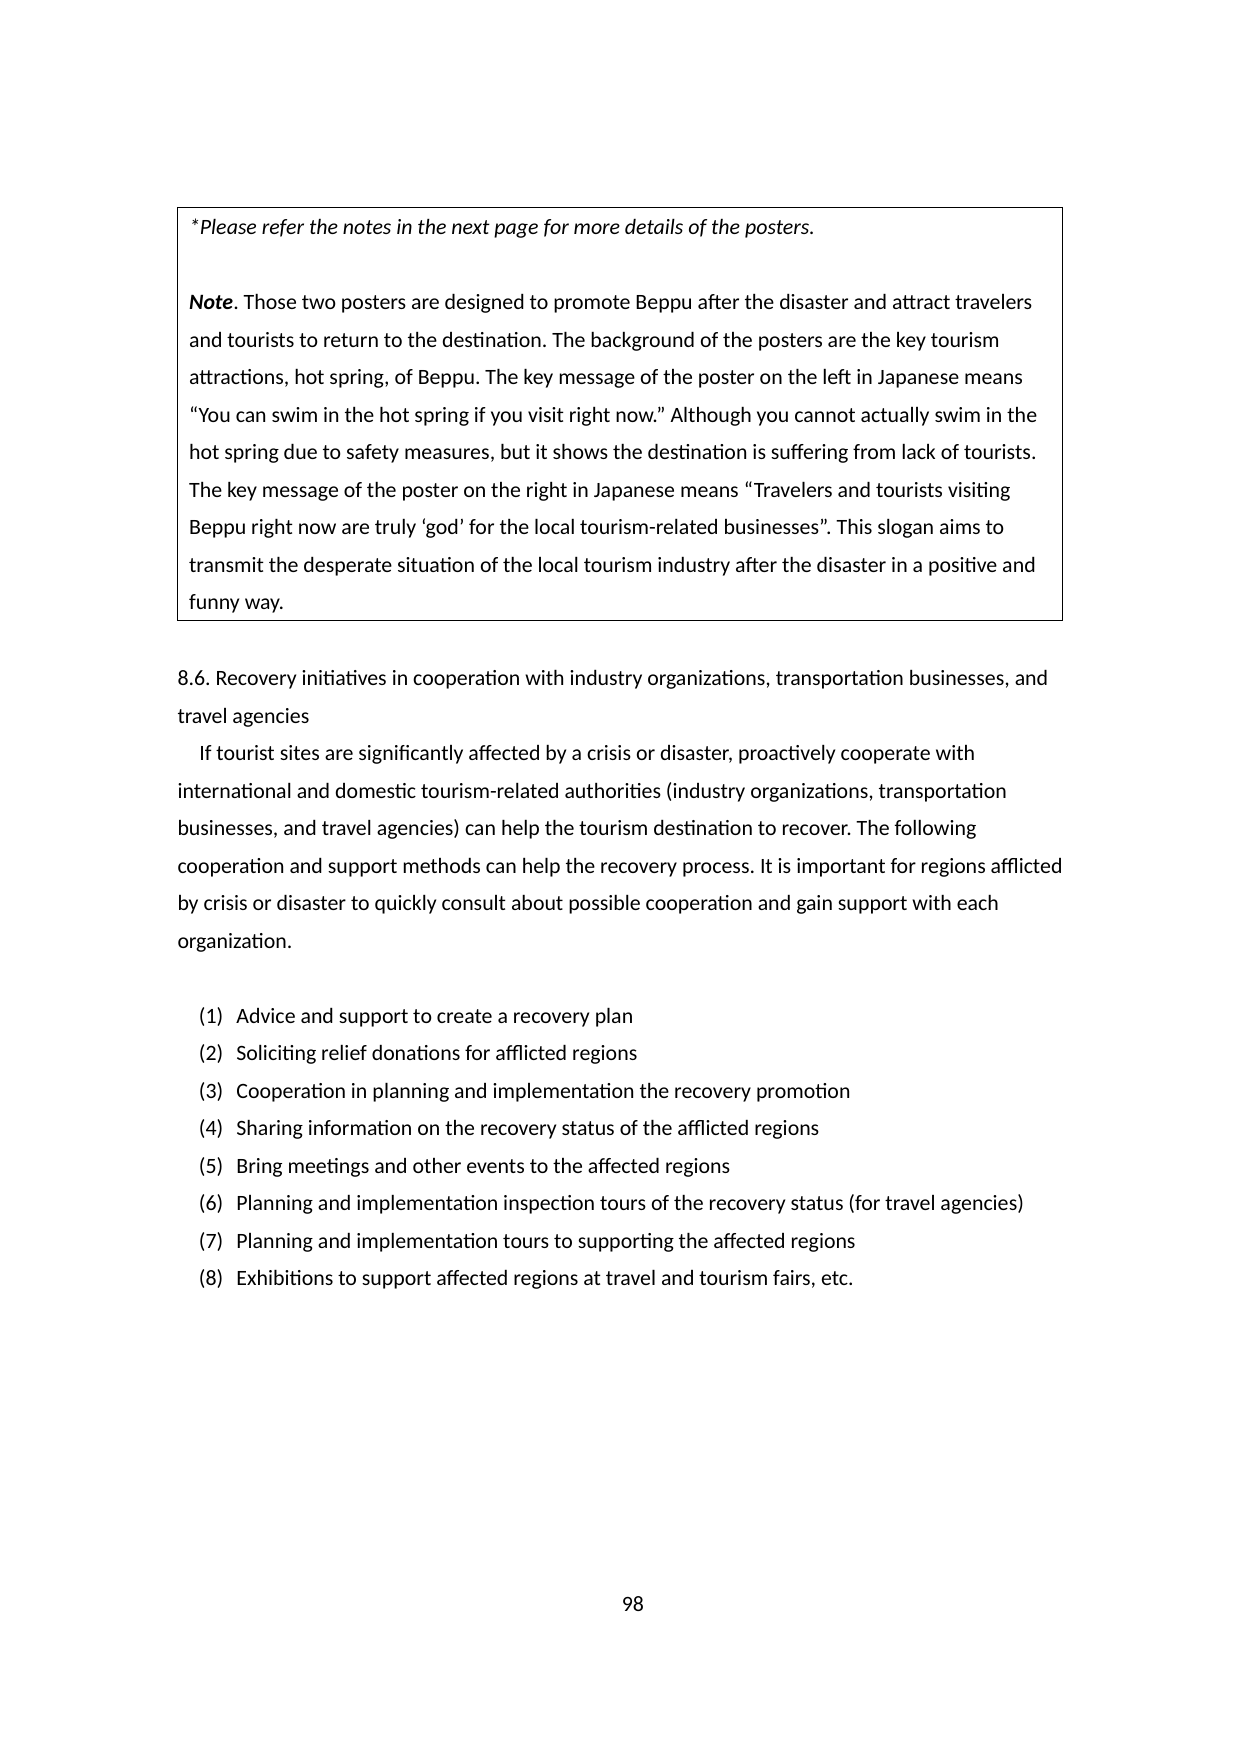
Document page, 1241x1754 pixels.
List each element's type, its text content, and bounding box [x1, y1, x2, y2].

text If tourist sites are significantly affected by a crisis or disaster, proactively cooperate with international and domestic tourism-related authorities (industry organizations, transportation businesses, and travel agencies) can help the tourism destination to recover. The following cooperation and support methods can help the recovery process. It is important for regions afflicted by crisis or disaster to quickly consult about possible cooperation and gain support with each organization. [177, 734, 1063, 959]
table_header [178, 208, 1062, 620]
subtitle 8.6. Recovery initiatives in cooperation with industry organizations, transportation businesses, and travel agencies [177, 659, 1063, 734]
list Cooperation in planning and implementation the recovery promotion [199, 1071, 1063, 1109]
list Soliciting relief donations for afflicted regions [199, 1034, 1063, 1071]
list Exhibitions to support affected regions at travel and tourism fairs, etc. [199, 1259, 1063, 1296]
list Planning and implementation inspection tours of the recovery status (for travel agencies) [199, 1184, 1063, 1221]
list Sharing information on the recovery status of the afflicted regions [199, 1109, 1063, 1146]
list Advice and support to create a recovery plan [199, 996, 1063, 1034]
list Bring meetings and other events to the affected regions [199, 1146, 1063, 1184]
list Planning and implementation tours to supporting the affected regions [199, 1221, 1063, 1259]
